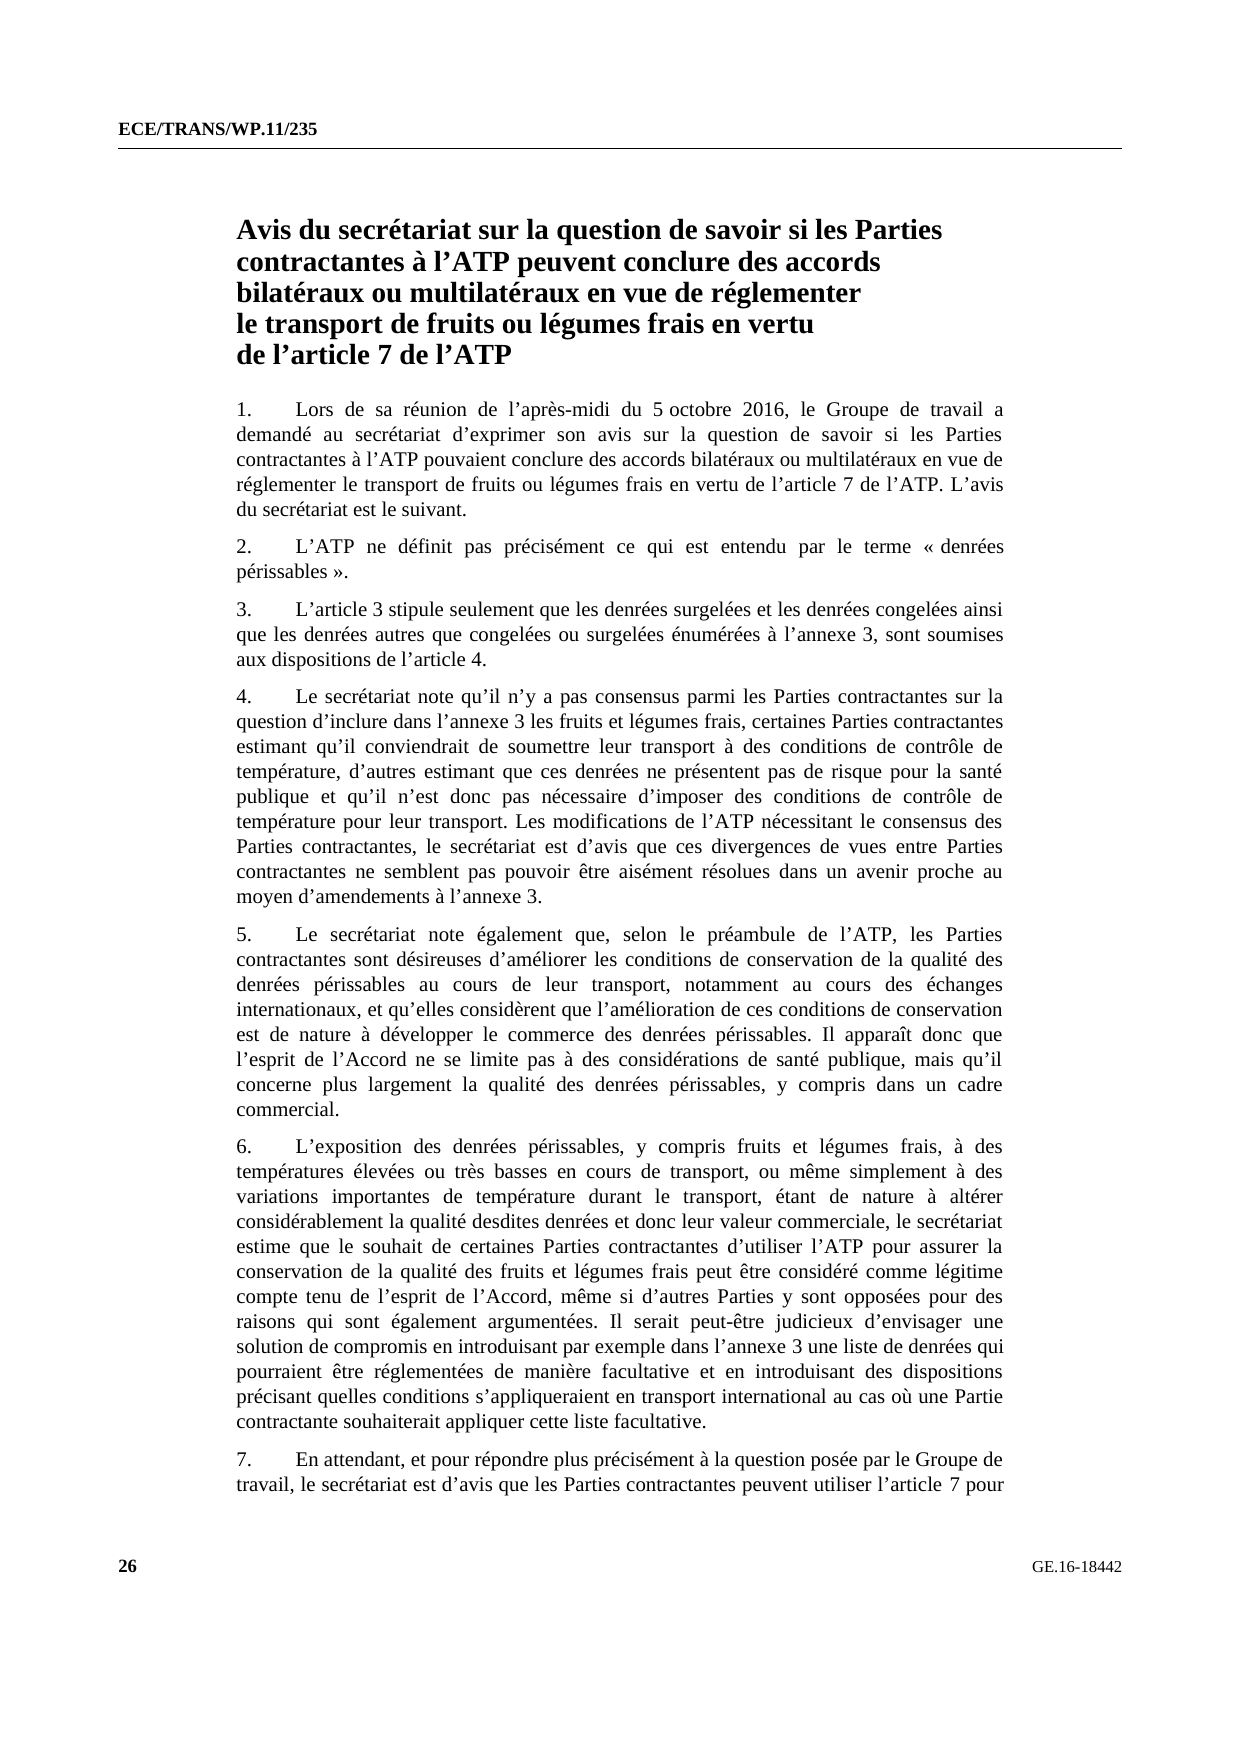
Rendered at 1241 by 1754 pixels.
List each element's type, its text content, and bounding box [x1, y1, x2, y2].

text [236, 1446, 1004, 1496]
text 2. L’ATP ne définit pas précisément ce qui est entendu par le terme « denrées périssables ». [236, 533, 1004, 583]
text 1. Lors de sa réunion de l’après-midi du 5 octobre 2016, le Groupe de travail a demandé au secrétariat d’exprimer son avis sur la question de savoir si les Parties contractantes à l’ATP pouvaient conclure des accords bilatéraux ou multilatéraux en vue de réglementer le transport de fruits ou légumes frais en vertu de l’article 7 de l’ATP. L’avis du secrétariat est le suivant. [236, 396, 1004, 521]
text 4. Le secrétariat note qu’il n’y a pas consensus parmi les Parties contractantes sur la question d’inclure dans l’annexe 3 les fruits et légumes frais, certaines Parties contractantes estimant qu’il conviendrait de soumettre leur transport à des conditions de contrôle de température, d’autres estimant que ces denrées ne présentent pas de risque pour la santé publique et qu’il n’est donc pas nécessaire d’imposer des conditions de contrôle de température pour leur transport. Les modifications de l’ATP nécessitant le consensus des Parties contractantes, le secrétariat est d’avis que ces divergences de vues entre Parties contractantes ne semblent pas pouvoir être aisément résolues dans un avenir proche au moyen d’amendements à l’annexe 3. [236, 683, 1004, 908]
text 3. L’article 3 stipule seulement que les denrées surgelées et les denrées congelées ainsi que les denrées autres que congelées ou surgelées énumérées à l’annexe 3, sont soumises aux dispositions de l’article 4. [236, 596, 1004, 671]
text 5. Le secrétariat note également que, selon le préambule de l’ATP, les Parties contractantes sont désireuses d’améliorer les conditions de conservation de la qualité des denrées périssables au cours de leur transport, notamment au cours des échanges internationaux, et qu’elles considèrent que l’amélioration de ces conditions de conservation est de nature à développer le commerce des denrées périssables. Il apparaît donc que l’esprit de l’Accord ne se limite pas à des considérations de santé publique, mais qu’il concerne plus largement la qualité des denrées périssables, y compris dans un cadre commercial. [236, 921, 1004, 1121]
text Avis du secrétariat sur la question de savoir si les Parties contractantes à l’ATP peuvent conclure des accords bilatéraux ou multilatéraux en vue de réglementer le transport de fruits ou légumes frais en vertu de l’article 7 de l’ATP [118, 215, 1004, 371]
text 6. L’exposition des denrées périssables, y compris fruits et légumes frais, à des températures élevées ou très basses en cours de transport, ou même simplement à des variations importantes de température durant le transport, étant de nature à altérer considérablement la qualité desdites denrées et donc leur valeur commerciale, le secrétariat estime que le souhait de certaines Parties contractantes d’utiliser l’ATP pour assurer la conservation de la qualité des fruits et légumes frais peut être considéré comme légitime compte tenu de l’esprit de l’Accord, même si d’autres Parties y sont opposées pour des raisons qui sont également argumentées. Il serait peut-être judicieux d’envisager une solution de compromis en introduisant par exemple dans l’annexe 3 une liste de denrées qui pourraient être réglementées de manière facultative et en introduisant des dispositions précisant quelles conditions s’appliqueraient en transport international au cas où une Partie contractante souhaiterait appliquer cette liste facultative. [236, 1133, 1004, 1433]
